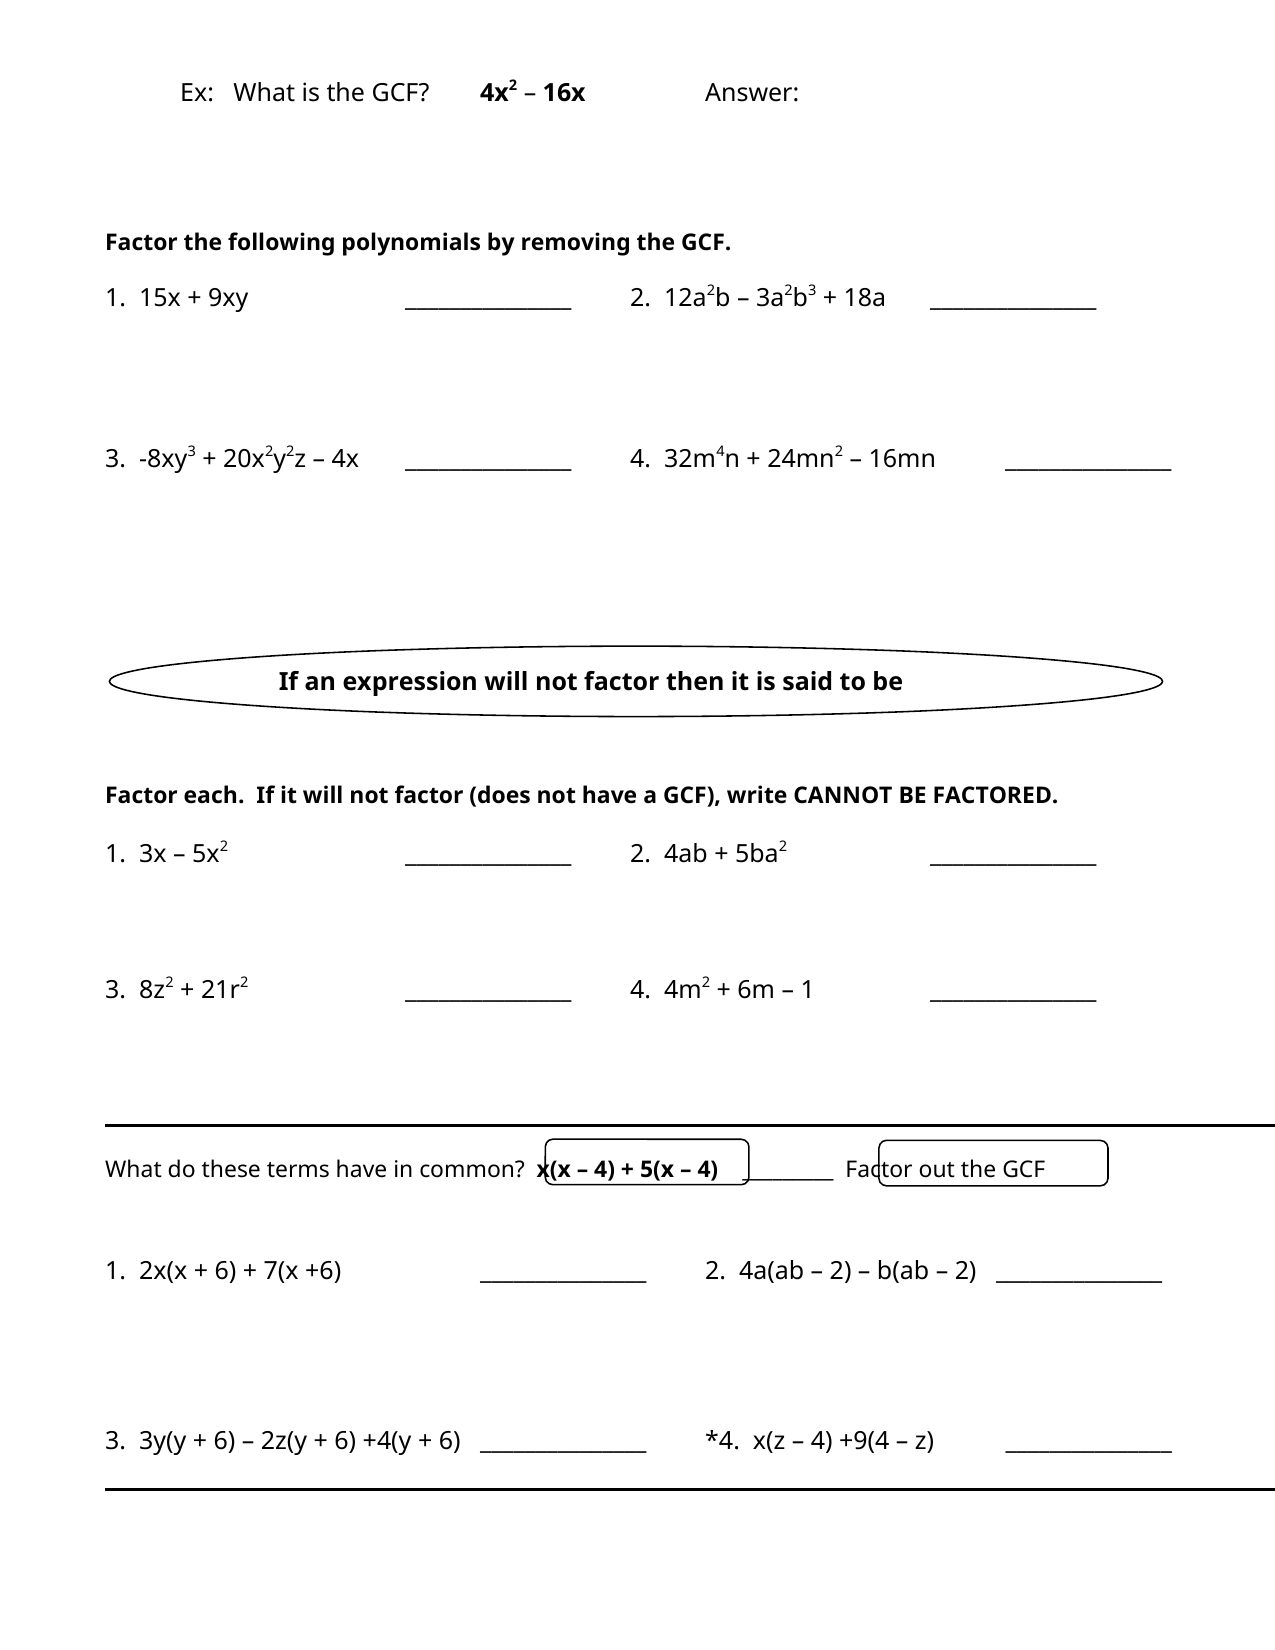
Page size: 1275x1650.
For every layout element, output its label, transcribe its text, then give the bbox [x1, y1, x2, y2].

text 1. 3x – 5x2 _______________ 2. 4ab + 5ba2 _______________ [105, 836, 1275, 870]
text Factor the following polynomials by removing the GCF. [105, 225, 1275, 257]
text Factor each. If it will not factor (does not have a GCF), write CANNOT BE FACTORED. [105, 779, 1275, 810]
text Ex: What is the GCF? 4x2 – 16x Answer: [105, 75, 1275, 109]
text 1. 2x(x + 6) + 7(x +6) _______________ 2. 4a(ab – 2) – b(ab – 2) _______________ [105, 1252, 1275, 1286]
text What do these terms have in common? x(x – 4) + 5(x – 4) _________ Factor out the GCF [105, 1153, 1170, 1184]
text 3. 8z2 + 21r2 _______________ 4. 4m2 + 6m – 1 _______________ [105, 972, 1275, 1006]
text 1. 15x + 9xy _______________ 2. 12a2b – 3a2b3 + 18a _______________ [105, 279, 1275, 313]
text 3. 3y(y + 6) – 2z(y + 6) +4(y + 6) _______________ *4. x(z – 4) +9(4 – z) _______________ [105, 1423, 1275, 1457]
text 3. -8xy3 + 20x2y2z – 4x _______________ 4. 32m4n + 24mn2 – 16mn _______________ [105, 441, 1275, 475]
